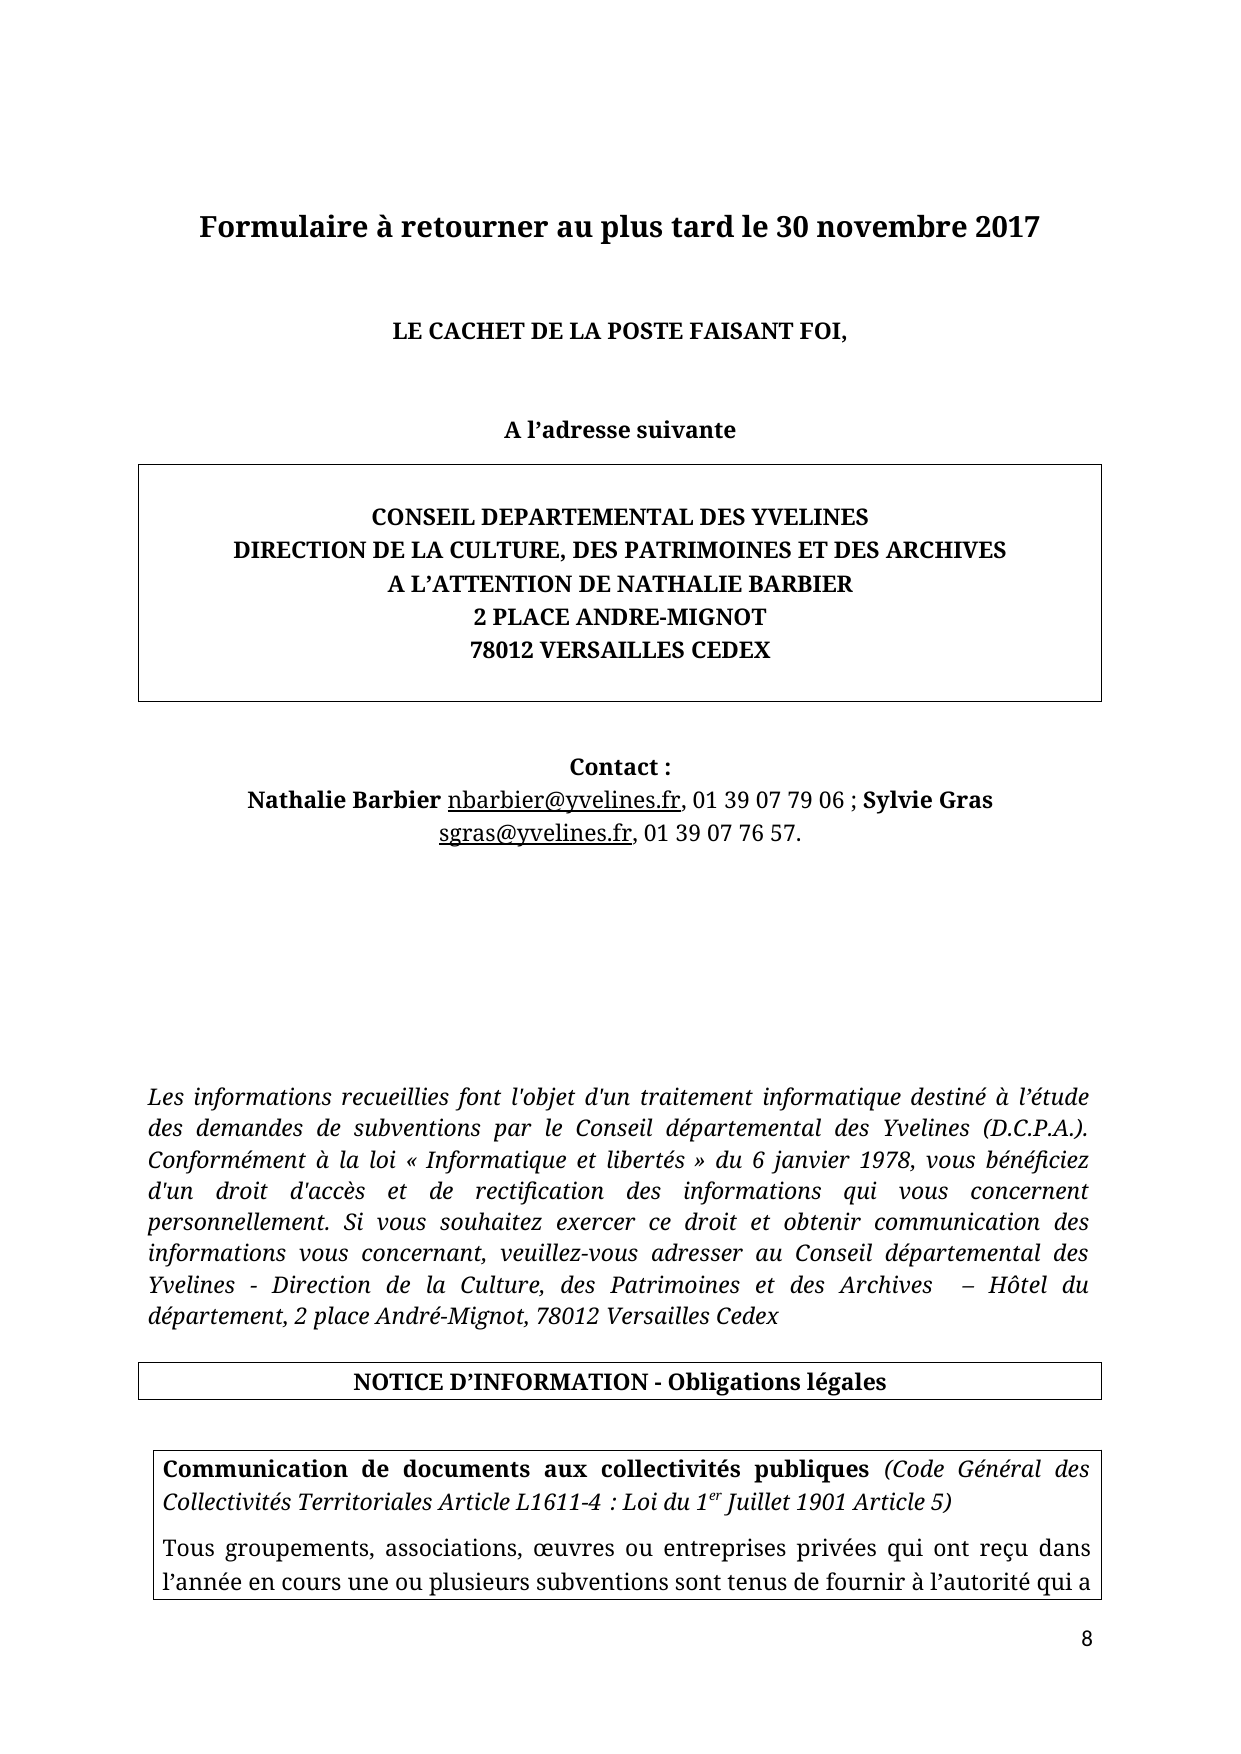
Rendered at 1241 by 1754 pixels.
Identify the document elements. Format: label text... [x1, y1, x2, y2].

text 78012 VERSAILLES CEDEX [139, 631, 1101, 666]
text Contact : [148, 751, 1092, 782]
text CONSEIL DEPARTEMENTAL DES YVELINES [139, 498, 1101, 531]
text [154, 1529, 1101, 1599]
text A l’adresse suivante [148, 414, 1092, 446]
text Nathalie Barbier nbarbier@yvelines.fr, 01 39 07 79 06 ; Sylvie Gras sgras@yvelines.fr, 01 39 07 76 57. [148, 784, 1092, 848]
text LE CACHET DE LA POSTE FAISANT FOI, [148, 315, 1092, 346]
text Formulaire à retourner au plus tard le 30 novembre 2017 [148, 206, 1092, 246]
text A L’ATTENTION DE NATHALIE BARBIER [139, 564, 1101, 598]
text NOTICE D’INFORMATION - Obligations légales [139, 1363, 1101, 1399]
text 2 PLACE ANDRE-MIGNOT [139, 598, 1101, 631]
text DIRECTION DE LA CULTURE, DES PATRIMOINES ET DES ARCHIVES [139, 531, 1101, 564]
text Communication de documents aux collectivités publiques (Code Général des Collectivités Territoriales Article L1611-4 : Loi du 1er Juillet 1901 Article 5) [154, 1451, 1101, 1517]
text Les informations recueillies font l'objet d'un traitement informatique destiné à l’étude des demandes de subventions par le Conseil départemental des Yvelines (D.C.P.A.). Conformément à la loi « Informatique et libertés » du 6 janvier 1978, vous bénéficiez d'un droit d'accès et de rectification des informations qui vous concernent personnellement. Si vous souhaitez exercer ce droit et obtenir communication des informations vous concernant, veuillez-vous adresser au Conseil départemental des Yvelines - Direction de la Culture, des Patrimoines et des Archives – Hôtel du département, 2 place André-Mignot, 78012 Versailles Cedex [148, 1081, 1092, 1331]
